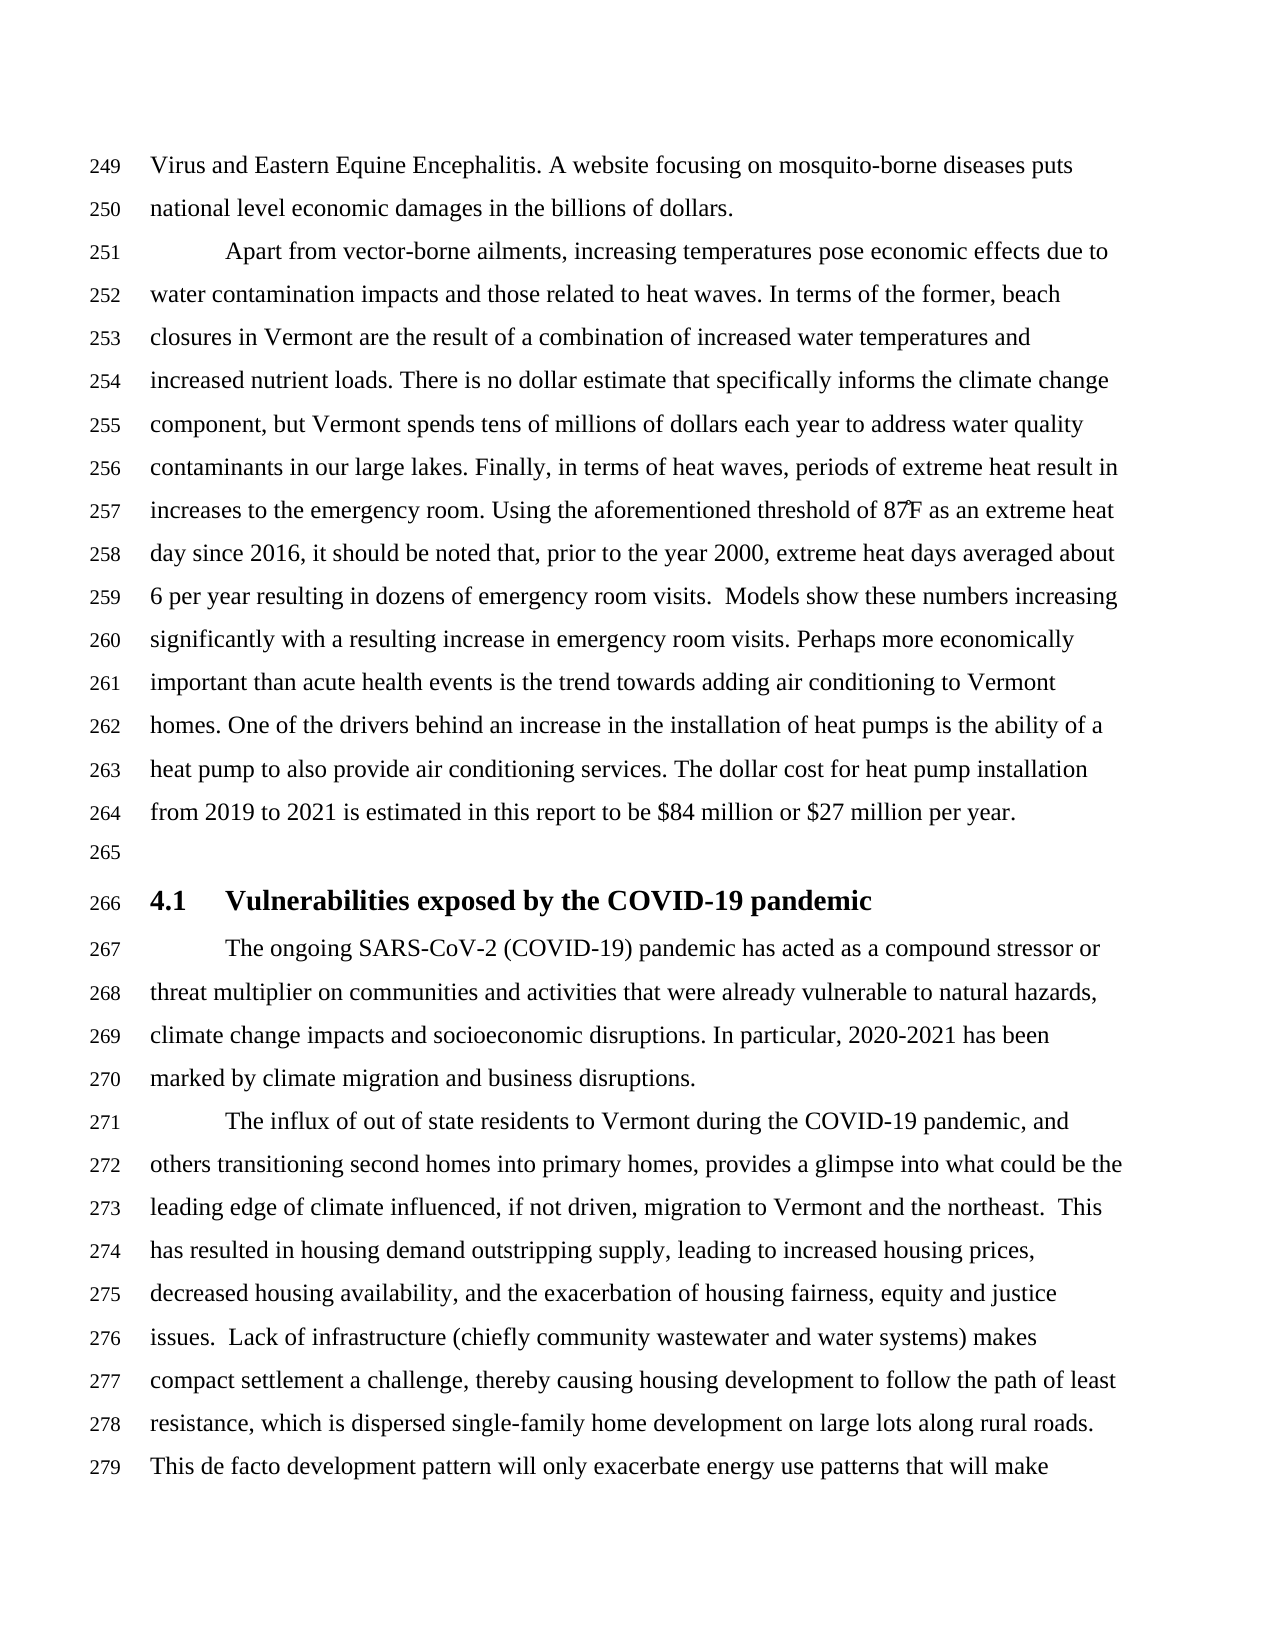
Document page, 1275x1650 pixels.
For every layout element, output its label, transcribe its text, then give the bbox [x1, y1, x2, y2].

text The ongoing SARS-CoV-2 (COVID-19) pandemic has acted as a compound stressor or threat multiplier on communities and activities that were already vulnerable to natural hazards, climate change impacts and socioeconomic disruptions. In particular, 2020-2021 has been marked by climate migration and business disruptions. [150, 933, 1125, 1092]
text 4.1 Vulnerabilities exposed by the COVID-19 pandemic [150, 883, 1125, 917]
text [150, 150, 1125, 222]
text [150, 1106, 1125, 1480]
text Apart from vector-borne ailments, increasing temperatures pose economic effects due to water contamination impacts and those related to heat waves. In terms of the former, beach closures in Vermont are the result of a combination of increased water temperatures and increased nutrient loads. There is no dollar estimate that specifically informs the climate change component, but Vermont spends tens of millions of dollars each year to address water quality contaminants in our large lakes. Finally, in terms of heat waves, periods of extreme heat result in increases to the emergency room. Using the aforementioned threshold of 87̊F as an extreme heat day since 2016, it should be noted that, prior to the year 2000, extreme heat days averaged about 6 per year resulting in dozens of emergency room visits. Models show these numbers increasing significantly with a resulting increase in emergency room visits. Perhaps more economically important than acute health events is the trend towards adding air conditioning to Vermont homes. One of the drivers behind an increase in the installation of heat pumps is the ability of a heat pump to also provide air conditioning services. The dollar cost for heat pump installation from 2019 to 2021 is estimated in this report to be $84 million or $27 million per year. [150, 236, 1125, 826]
